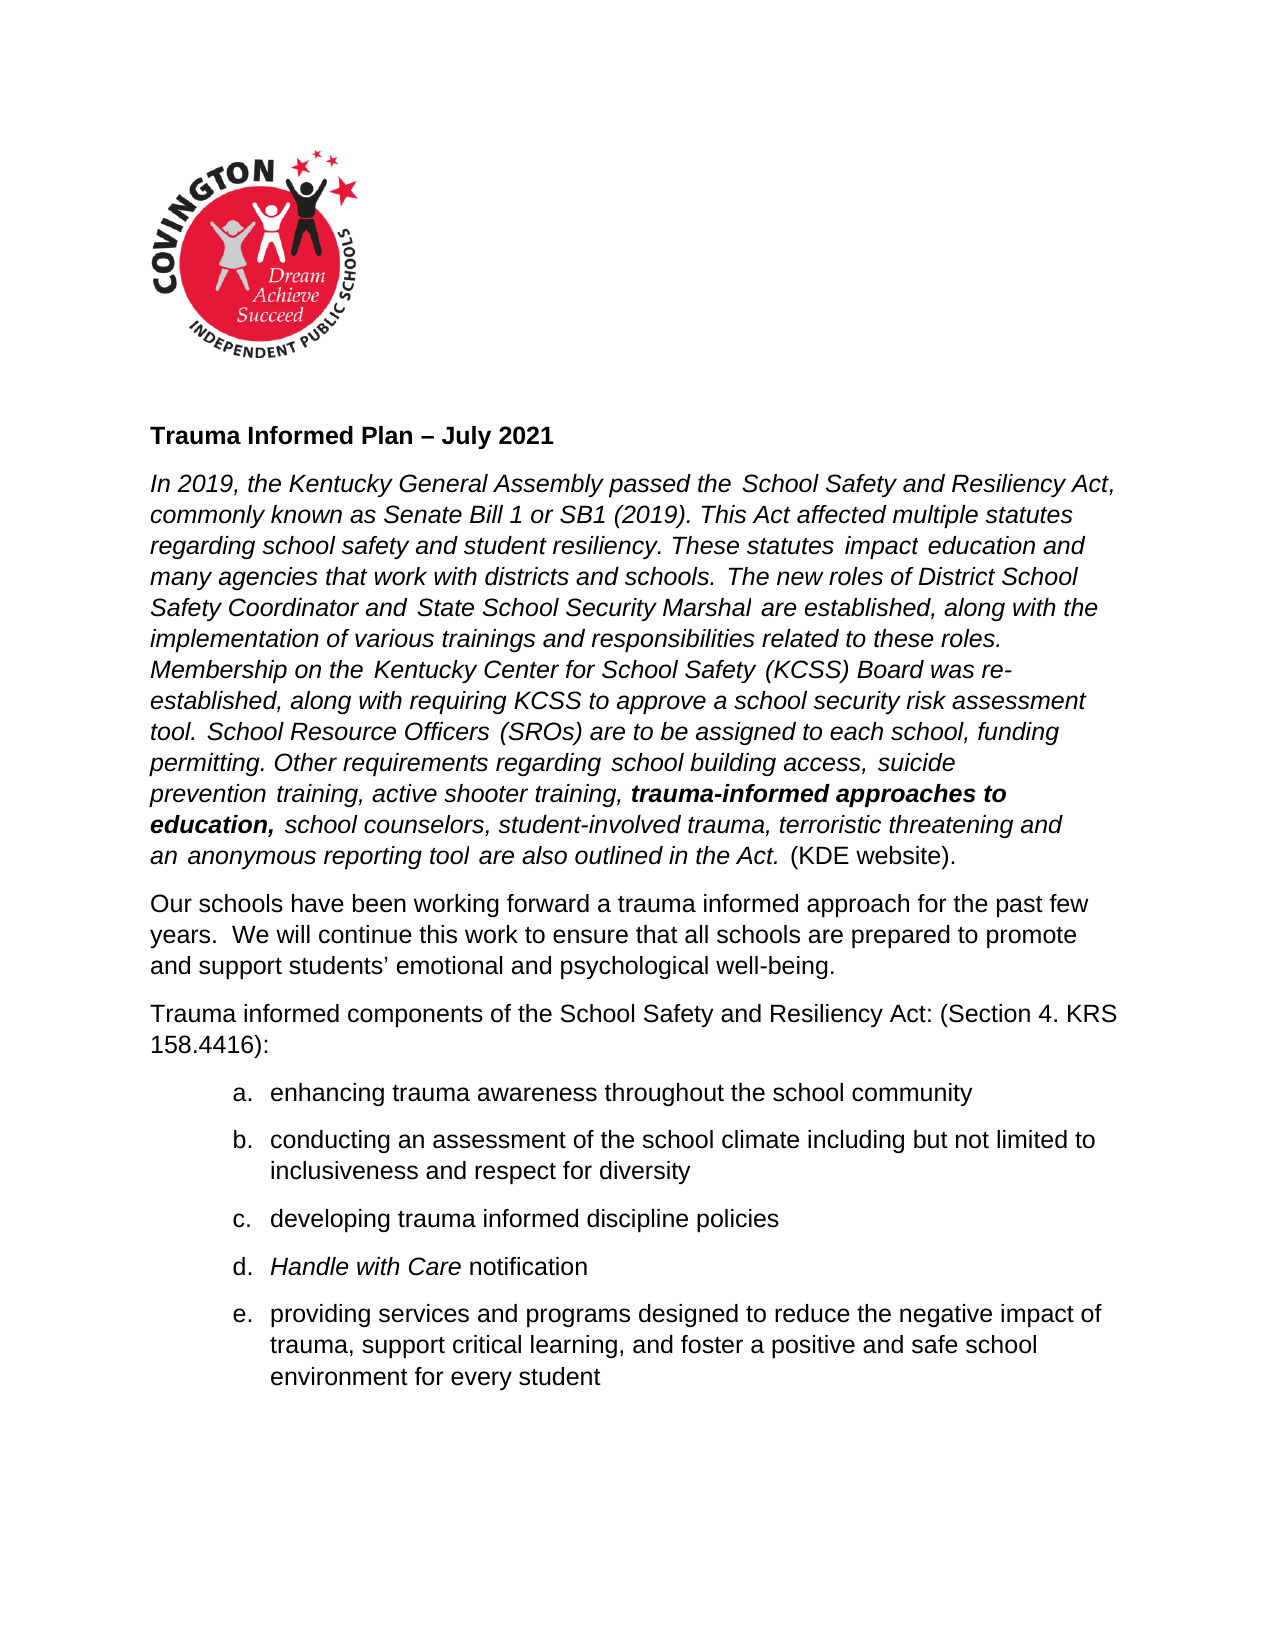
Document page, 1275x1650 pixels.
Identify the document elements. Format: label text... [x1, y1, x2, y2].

list developing trauma informed discipline policies [232, 1204, 1125, 1233]
text Our schools have been working forward a trauma informed approach for the past few years. We will continue this work to ensure that all schools are prepared to promote and support students’ emotional and psychological well-being. [150, 889, 1125, 980]
text In 2019, the Kentucky General Assembly passed the School Safety and Resiliency Act, commonly known as Senate Bill 1 or SB1 (2019). This Act affected multiple statutes regarding school safety and student resiliency. These statutes impact education and many agencies that work with districts and schools. The new roles of District School Safety Coordinator and State School Security Marshal are established, along with the implementation of various trainings and responsibilities related to these roles. Membership on the Kentucky Center for School Safety (KCSS) Board was re-established, along with requiring KCSS to approve a school security risk assessment tool. School Resource Officers (SROs) are to be assigned to each school, funding permitting. Other requirements regarding school building access, suicide prevention training, active shooter training, trauma-informed approaches to education, school counselors, student-involved trauma, terroristic threatening and an anonymous reporting tool are also outlined in the Act. (KDE website). [150, 469, 1125, 870]
list conducting an assessment of the school climate including but not limited to inclusiveness and respect for diversity [232, 1125, 1125, 1185]
list Handle with Care notification [232, 1252, 1125, 1281]
picture [150, 150, 358, 358]
text Trauma Informed Plan – July 2021 [150, 421, 1125, 450]
list providing services and programs designed to reduce the negative impact of trauma, support critical learning, and foster a positive and safe school environment for every student [232, 1299, 1125, 1390]
list enhancing trauma awareness throughout the school community [232, 1078, 1125, 1106]
text Trauma informed components of the School Safety and Resiliency Act: (Section 4. KRS 158.4416): [150, 999, 1125, 1059]
